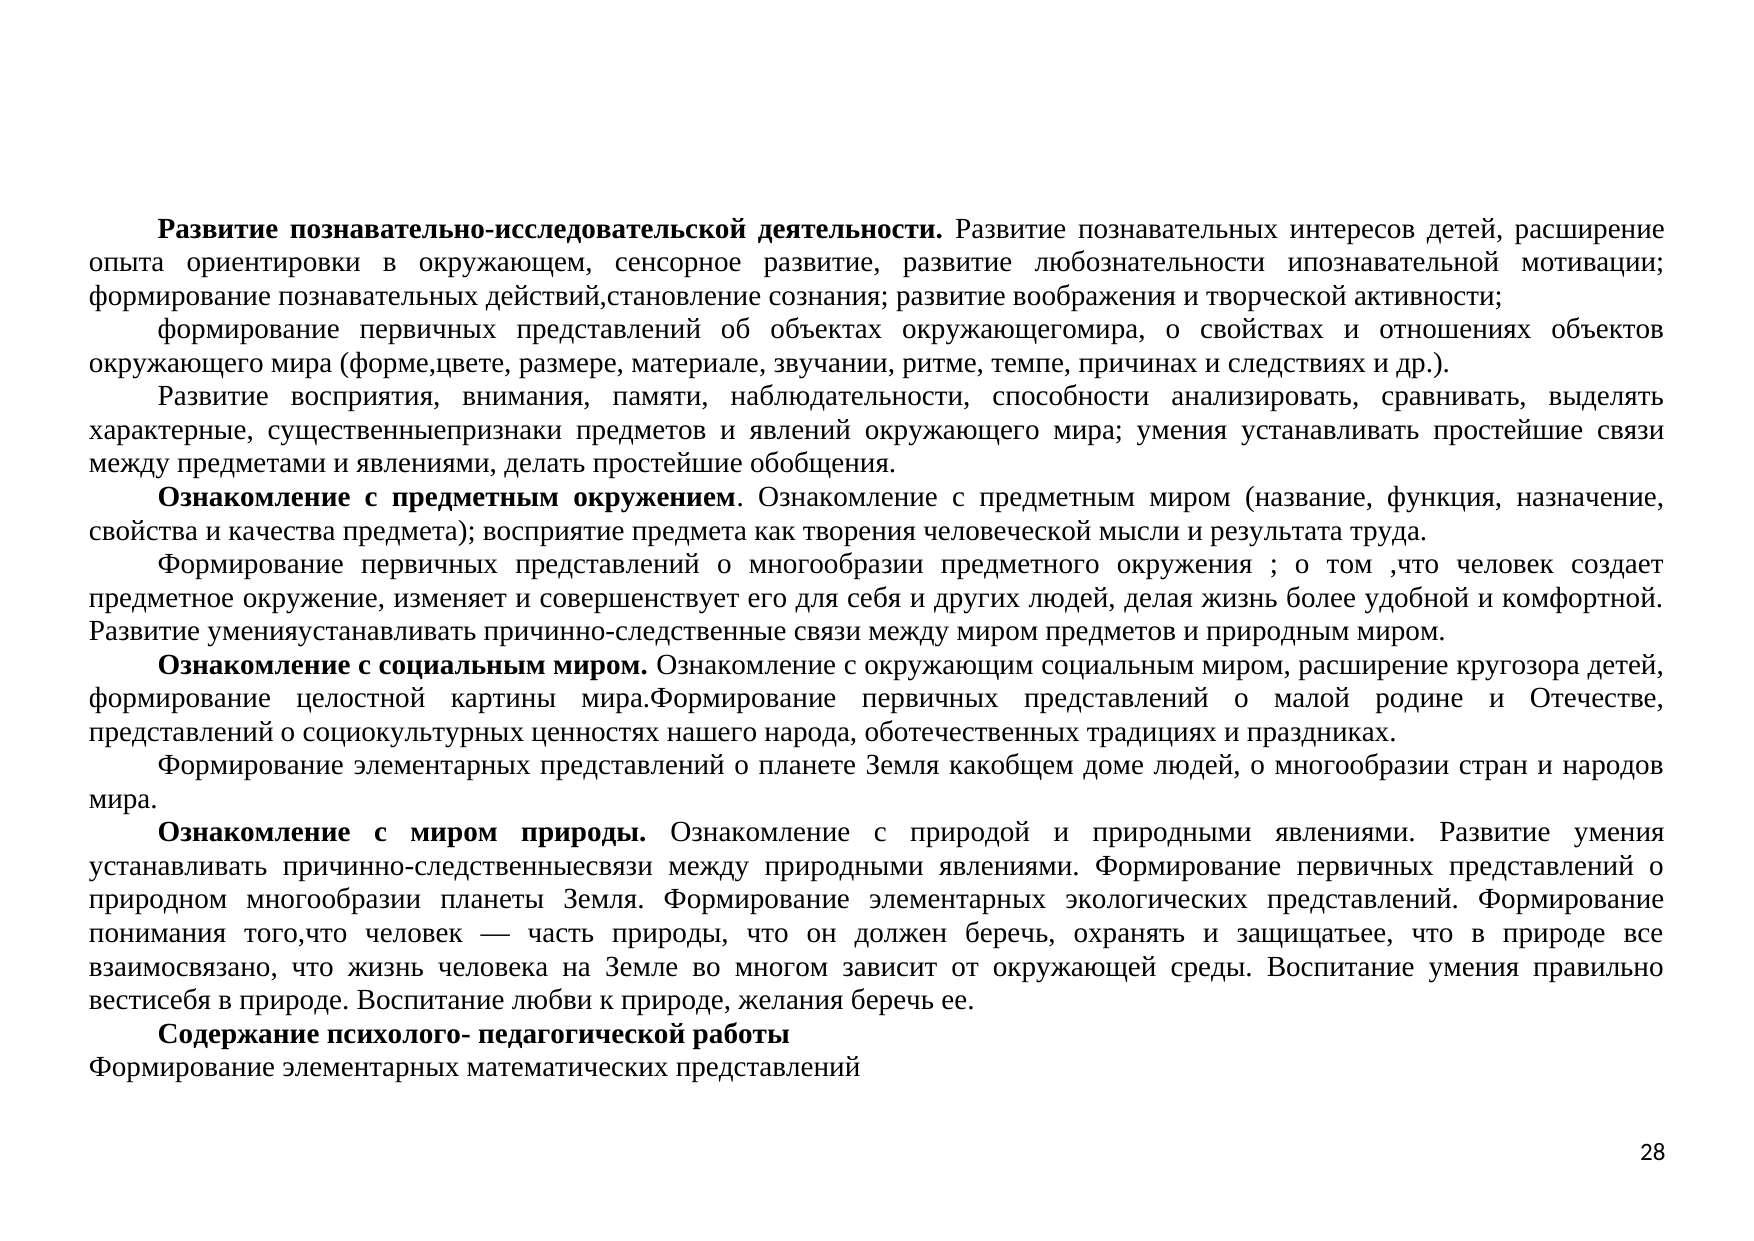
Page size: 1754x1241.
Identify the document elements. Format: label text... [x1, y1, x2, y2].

text формирование первичных представлений об объектах окружающегомира, о свойствах и отношениях объектов окружающего мира (форме,цвете, размере, материале, звучании, ритме, темпе, причинах и следствиях и др.). [89, 311, 1665, 378]
text Ознакомление с социальным миром. Ознакомление с окружающим социальным миром, расширение кругозора детей, формирование целостной картины мира.Формирование первичных представлений о малой родине и Отечестве, представлений о социокультурных ценностях нашего народа, оботечественных традициях и праздниках. [89, 647, 1665, 747]
text Формирование элементарных математических представлений [89, 1049, 1665, 1083]
text Содержание психолого- педагогической работы [89, 1016, 1665, 1049]
text Ознакомление с предметным окружением. Ознакомление с предметным миром (название, функция, назначение, свойства и качества предмета); восприятие предмета как творения человеческой мысли и результата труда. [89, 479, 1665, 546]
text Развитие познавательно-исследовательской деятельности. Развитие познавательных интересов детей, расширение опыта ориентировки в окружающем, сенсорное развитие, развитие любознательности ипознавательной мотивации; формирование познавательных действий,становление сознания; развитие воображения и творческой активности; [89, 211, 1665, 311]
text Ознакомление с миром природы. Ознакомление с природой и природными явлениями. Развитие умения устанавливать причинно-следственныесвязи между природными явлениями. Формирование первичных представлений о природном многообразии планеты Земля. Формирование элементарных экологических представлений. Формирование понимания того,что человек — часть природы, что он должен беречь, охранять и защищатьее, что в природе все взаимосвязано, что жизнь человека на Земле во многом зависит от окружающей среды. Воспитание умения правильно вестисебя в природе. Воспитание любви к природе, желания беречь ее. [89, 814, 1665, 1016]
text Формирование первичных представлений о многообразии предметного окружения ; о том ,что человек создает предметное окружение, изменяет и совершенствует его для себя и других людей, делая жизнь более удобной и комфортной. Развитие уменияустанавливать причинно-следственные связи между миром предметов и природным миром. [89, 546, 1665, 647]
text Формирование элементарных представлений о планете Земля какобщем доме людей, о многообразии стран и народов мира. [89, 747, 1665, 814]
text Развитие восприятия, внимания, памяти, наблюдательности, способности анализировать, сравнивать, выделять характерные, существенныепризнаки предметов и явлений окружающего мира; умения устанавливать простейшие связи между предметами и явлениями, делать простейшие обобщения. [89, 378, 1665, 479]
